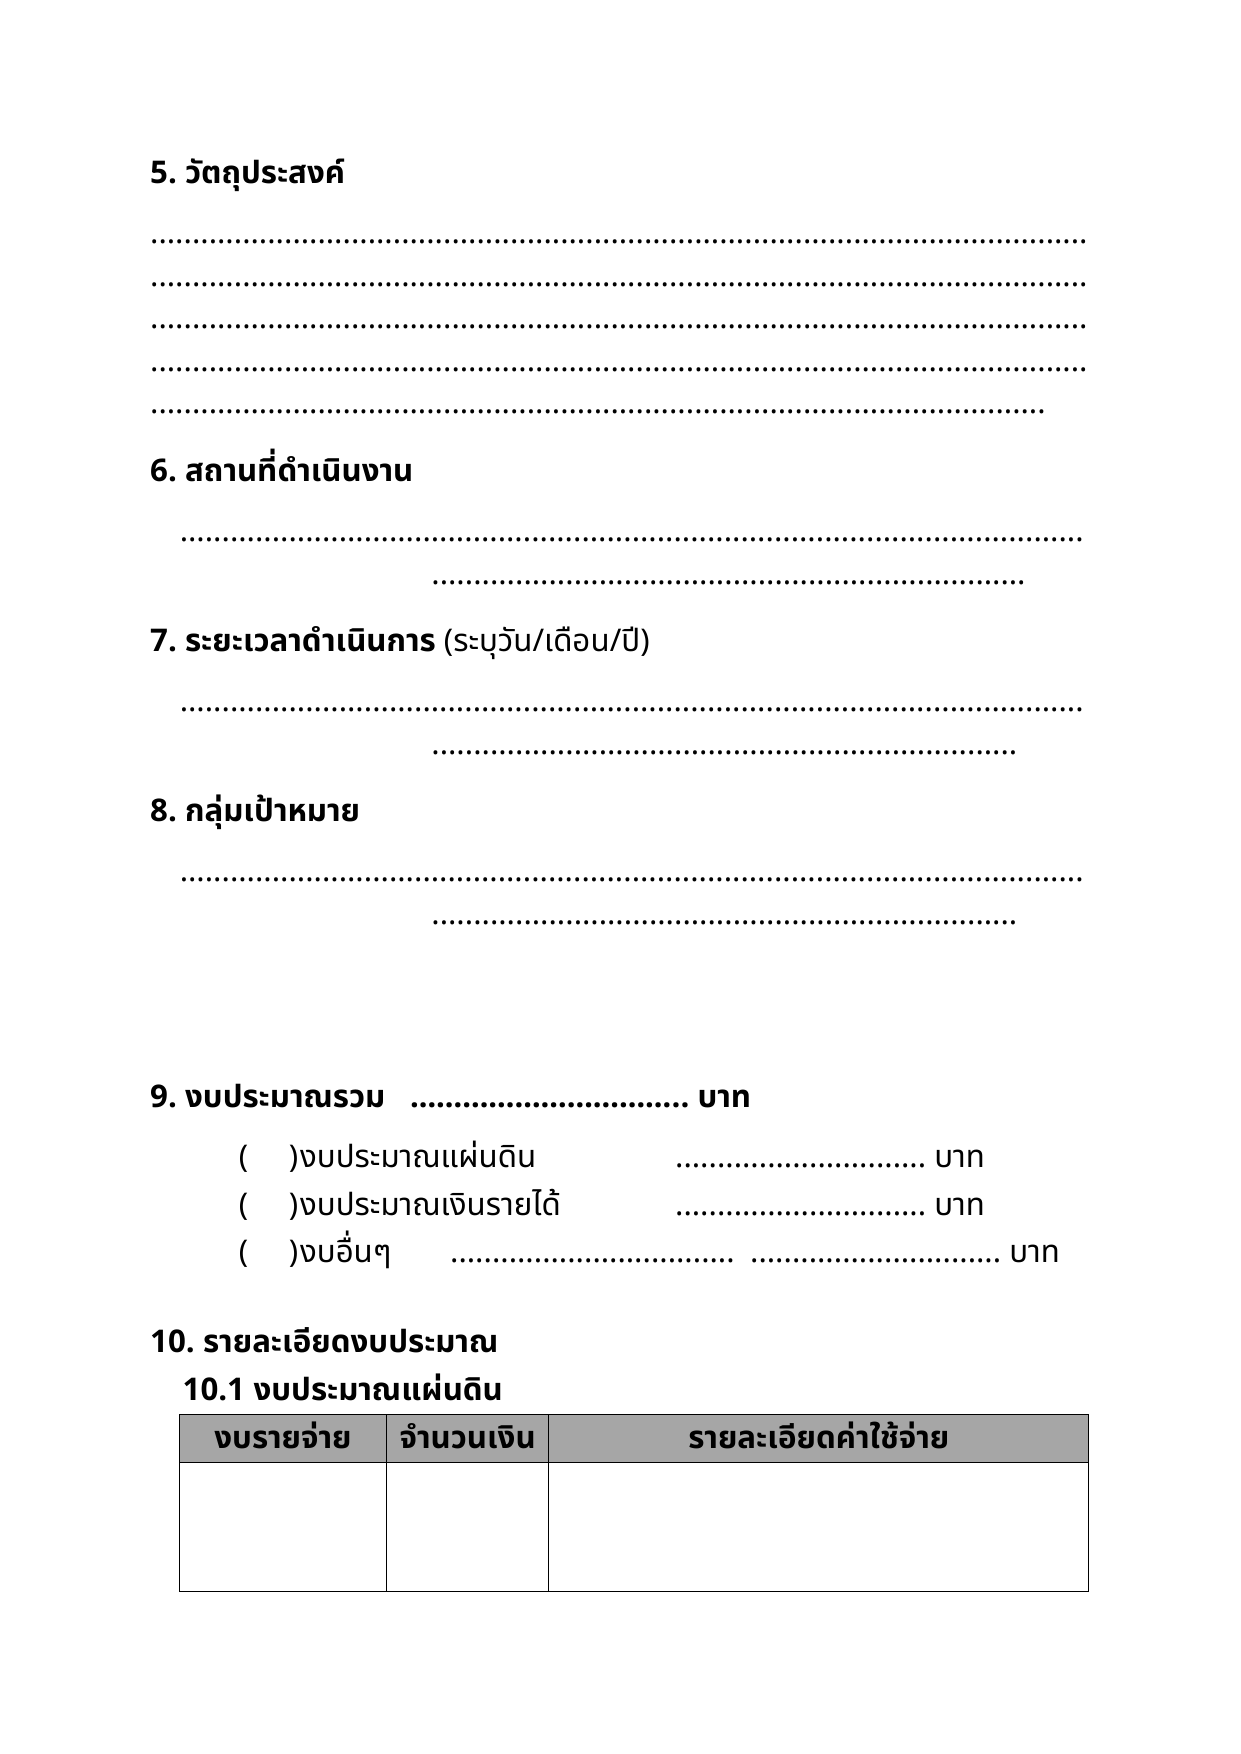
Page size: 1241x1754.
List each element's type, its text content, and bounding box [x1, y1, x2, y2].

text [150, 210, 1090, 423]
text 10.1 งบประมาณแผ่นดิน [150, 1367, 1090, 1414]
table_header รายละเอียดค่าใช้จ่าย [549, 1415, 1088, 1462]
text 9. งบประมาณรวม ………………………….. บาท [150, 1074, 1090, 1121]
table_cell [549, 1463, 1088, 1591]
table_header งบรายจ่าย [180, 1415, 386, 1462]
text 8. กลุ่มเป้าหมาย [150, 788, 1090, 836]
text ................................................................................................................................................................................... [179, 508, 1090, 593]
text ( ) งบประมาณแผ่นดิน .............................. บาท [150, 1134, 1090, 1181]
text 7. ระยะเวลาดำเนินการ (ระบุวัน/เดือน/ปี) [150, 618, 1090, 666]
text 6. สถานที่ดำเนินงาน [150, 448, 1090, 496]
table_header จำนวนเงิน [387, 1415, 548, 1462]
text ( ) งบประมาณเงินรายได้ .............................. บาท [150, 1181, 1090, 1229]
text .................................................................................................................................................................................. [179, 678, 1090, 763]
text 10. รายละเอียดงบประมาณ [150, 1319, 1090, 1367]
table_cell [387, 1463, 548, 1591]
text 5. วัตถุประสงค์ [150, 150, 1090, 197]
text ( ) งบอื่นๆ .................................. .............................. บาท [150, 1229, 1090, 1276]
table_cell [180, 1463, 386, 1591]
text .................................................................................................................................................................................. [179, 848, 1090, 934]
